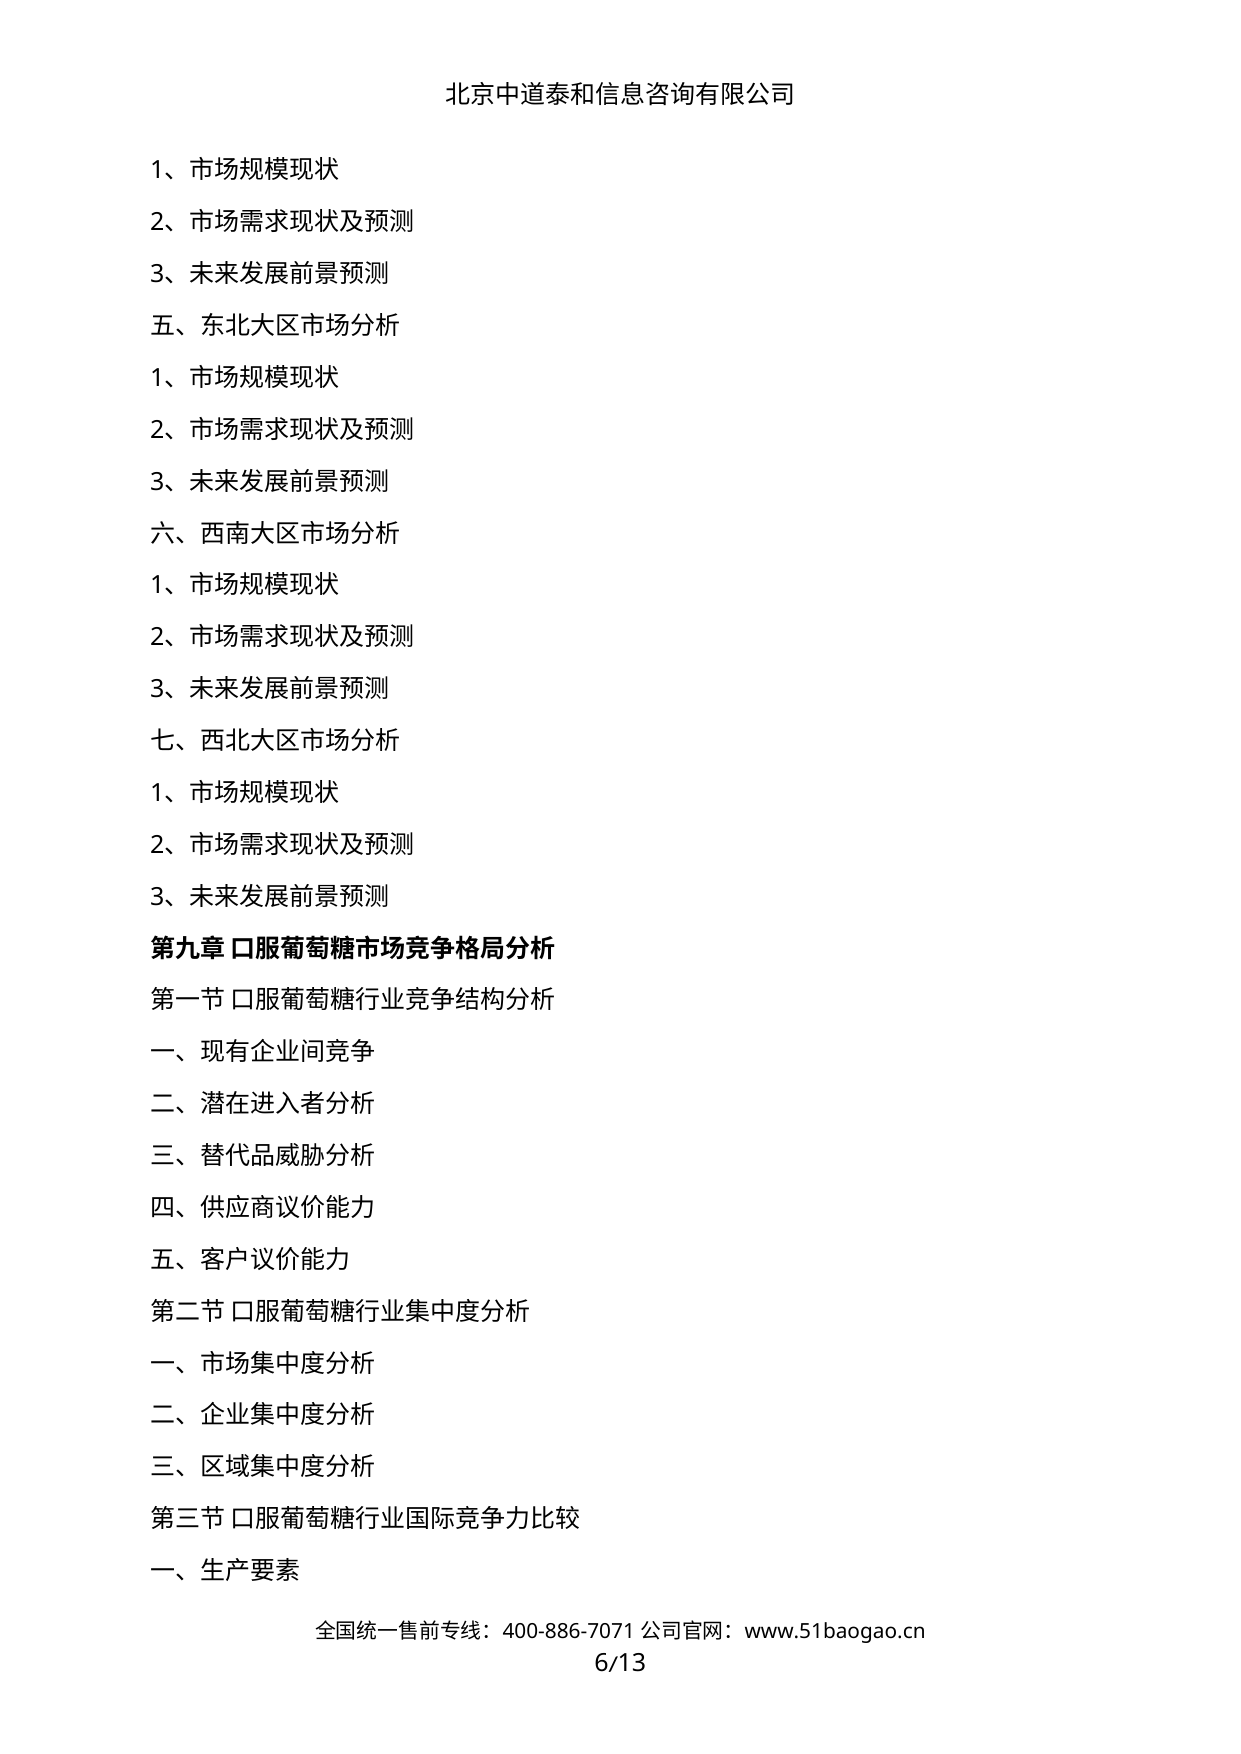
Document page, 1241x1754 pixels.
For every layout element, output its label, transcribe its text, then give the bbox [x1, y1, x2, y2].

text 四、供应商议价能力 [150, 1187, 1090, 1224]
text 3、未来发展前景预测 [150, 669, 1090, 705]
text 五、东北大区市场分析 [150, 306, 1090, 342]
text 二、企业集中度分析 [150, 1395, 1090, 1431]
text 2、市场需求现状及预测 [150, 202, 1090, 238]
text 一、现有企业间竞争 [150, 1032, 1090, 1068]
text 五、客户议价能力 [150, 1239, 1090, 1276]
text 六、西南大区市场分析 [150, 513, 1090, 549]
text 1、市场规模现状 [150, 150, 1090, 186]
text 三、替代品威胁分析 [150, 1136, 1090, 1172]
text 七、西北大区市场分析 [150, 721, 1090, 757]
text 1、市场规模现状 [150, 772, 1090, 809]
text 第九章 口服葡萄糖市场竞争格局分析 [150, 928, 1090, 964]
text 第三节 口服葡萄糖行业国际竞争力比较 [150, 1499, 1090, 1535]
text 三、区域集中度分析 [150, 1447, 1090, 1483]
text 3、未来发展前景预测 [150, 876, 1090, 912]
text 第二节 口服葡萄糖行业集中度分析 [150, 1291, 1090, 1327]
text 一、市场集中度分析 [150, 1343, 1090, 1379]
text 2、市场需求现状及预测 [150, 617, 1090, 653]
text 2、市场需求现状及预测 [150, 409, 1090, 446]
text 1、市场规模现状 [150, 565, 1090, 601]
text 3、未来发展前景预测 [150, 461, 1090, 497]
text 1、市场规模现状 [150, 357, 1090, 394]
text 2、市场需求现状及预测 [150, 824, 1090, 861]
text 第一节 口服葡萄糖行业竞争结构分析 [150, 980, 1090, 1016]
text 一、生产要素 [150, 1551, 1090, 1587]
text 二、潜在进入者分析 [150, 1084, 1090, 1120]
text 3、未来发展前景预测 [150, 254, 1090, 290]
